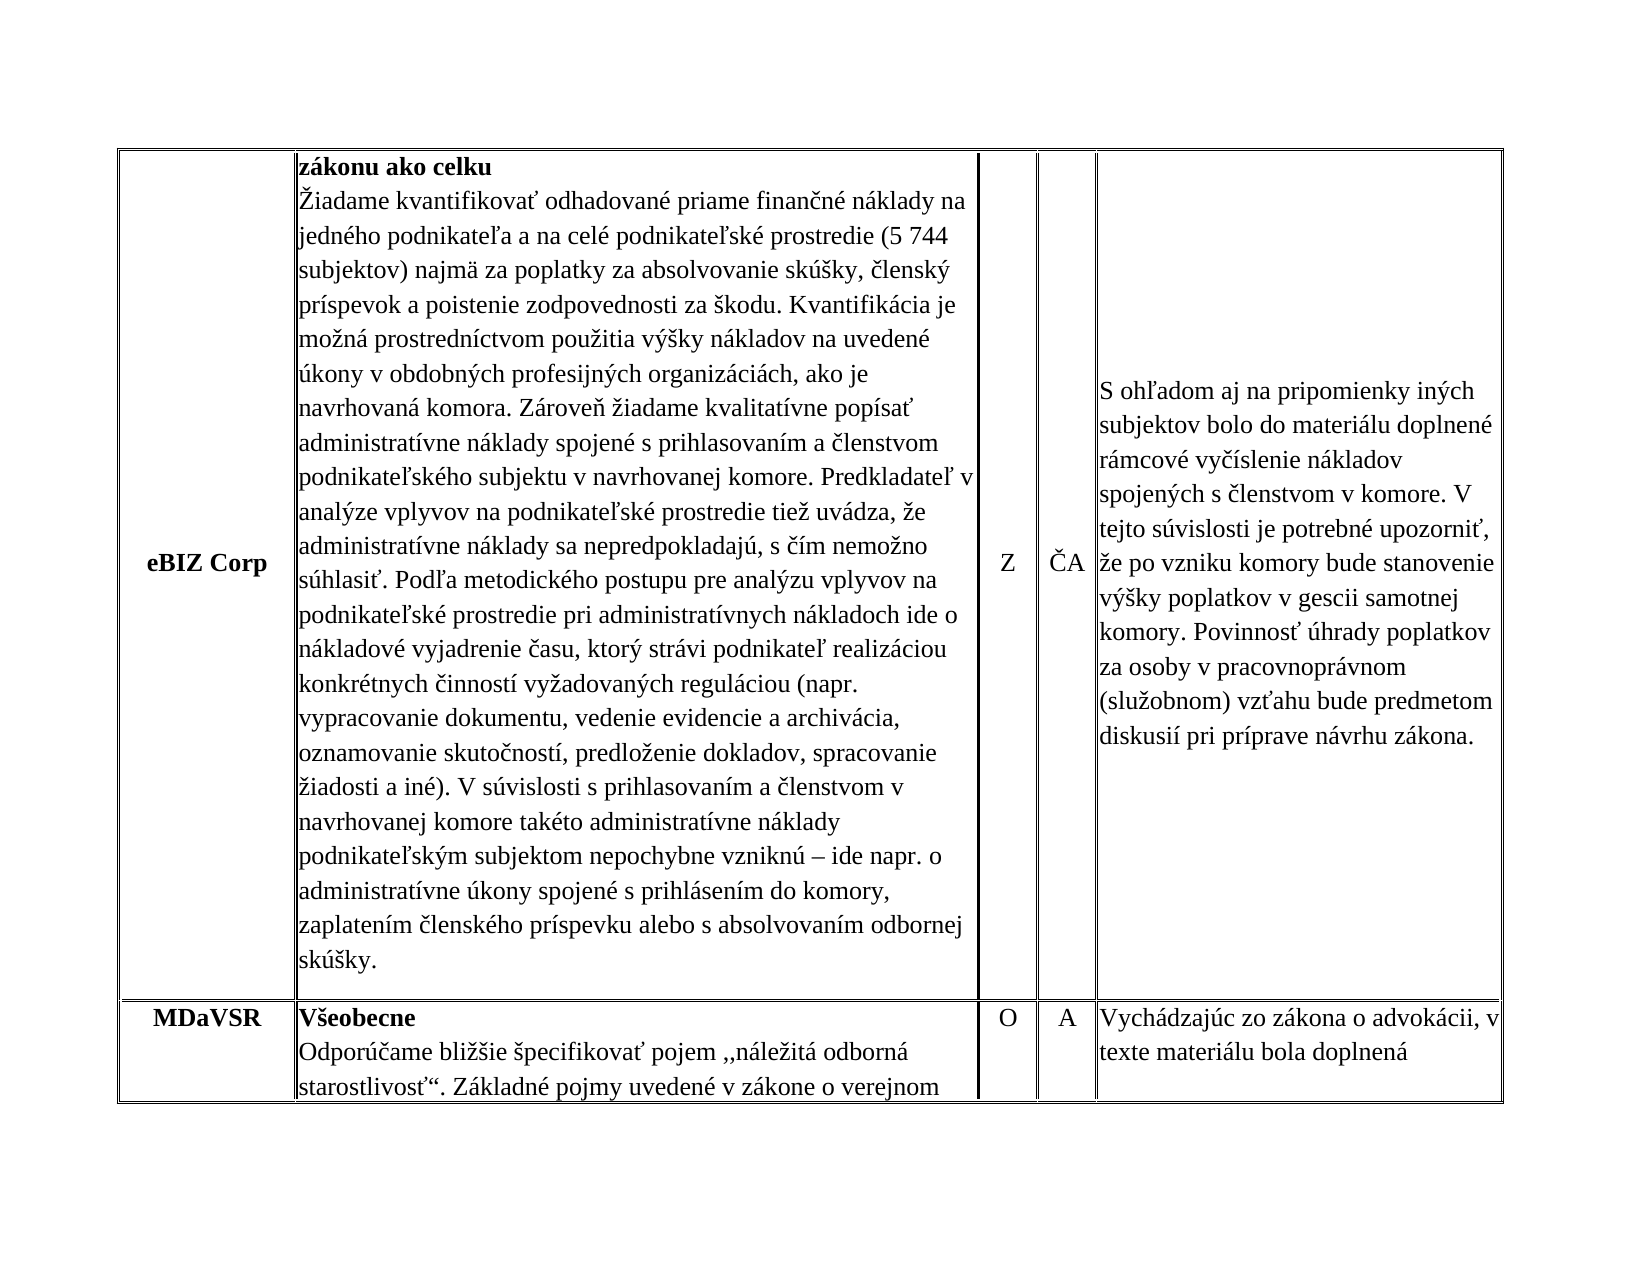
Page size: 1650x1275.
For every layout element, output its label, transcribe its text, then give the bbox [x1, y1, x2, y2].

table_cell ČA [1038, 151, 1097, 998]
table_cell A [1038, 1002, 1097, 1101]
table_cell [1097, 999, 1501, 1101]
table_cell Z [978, 151, 1038, 998]
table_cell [296, 1002, 978, 1101]
table_cell MDaVSR [120, 999, 296, 1101]
table_cell O [978, 1002, 1038, 1101]
table_cell zákonu ako celku Žiadame kvantifikovať odhadované priame finančné náklady na jedného podnikateľa a na celé podnikateľské prostredie (5 744 subjektov) najmä za poplatky za absolvovanie skúšky, členský príspevok a poistenie zodpovednosti za škodu. Kvantifikácia je možná prostredníctvom použitia výšky nákladov na uvedené úkony v obdobných profesijných organizáciách, ako je navrhovaná komora. Zároveň žiadame kvalitatívne popísať administratívne náklady spojené s prihlasovaním a členstvom podnikateľského subjektu v navrhovanej komore. Predkladateľ v analýze vplyvov na podnikateľské prostredie tiež uvádza, že administratívne náklady sa nepredpokladajú, s čím nemožno súhlasiť. Podľa metodického postupu pre analýzu vplyvov na podnikateľské prostredie pri administratívnych nákladoch ide o nákladové vyjadrenie času, ktorý strávi podnikateľ realizáciou konkrétnych činností vyžadovaných reguláciou (napr. vypracovanie dokumentu, vedenie evidencie a archivácia, oznamovanie skutočností, predloženie dokladov, spracovanie žiadosti a iné). V súvislosti s prihlasovaním a členstvom v navrhovanej komore takéto administratívne náklady podnikateľským subjektom nepochybne vzniknú – ide napr. o administratívne úkony spojené s prihlásením do komory, zaplatením členského príspevku alebo s absolvovaním odbornej skúšky. [296, 151, 978, 998]
table_cell eBIZ Corp [118, 149, 296, 998]
table_cell S ohľadom aj na pripomienky iných subjektov bolo do materiálu doplnené rámcové vyčíslenie nákladov spojených s členstvom v komore. V tejto súvislosti je potrebné upozorniť, že po vzniku komory bude stanovenie výšky poplatkov v gescii samotnej komory. Povinnosť úhrady poplatkov za osoby v pracovnoprávnom (služobnom) vzťahu bude predmetom diskusií pri príprave návrhu zákona. [1097, 151, 1501, 998]
